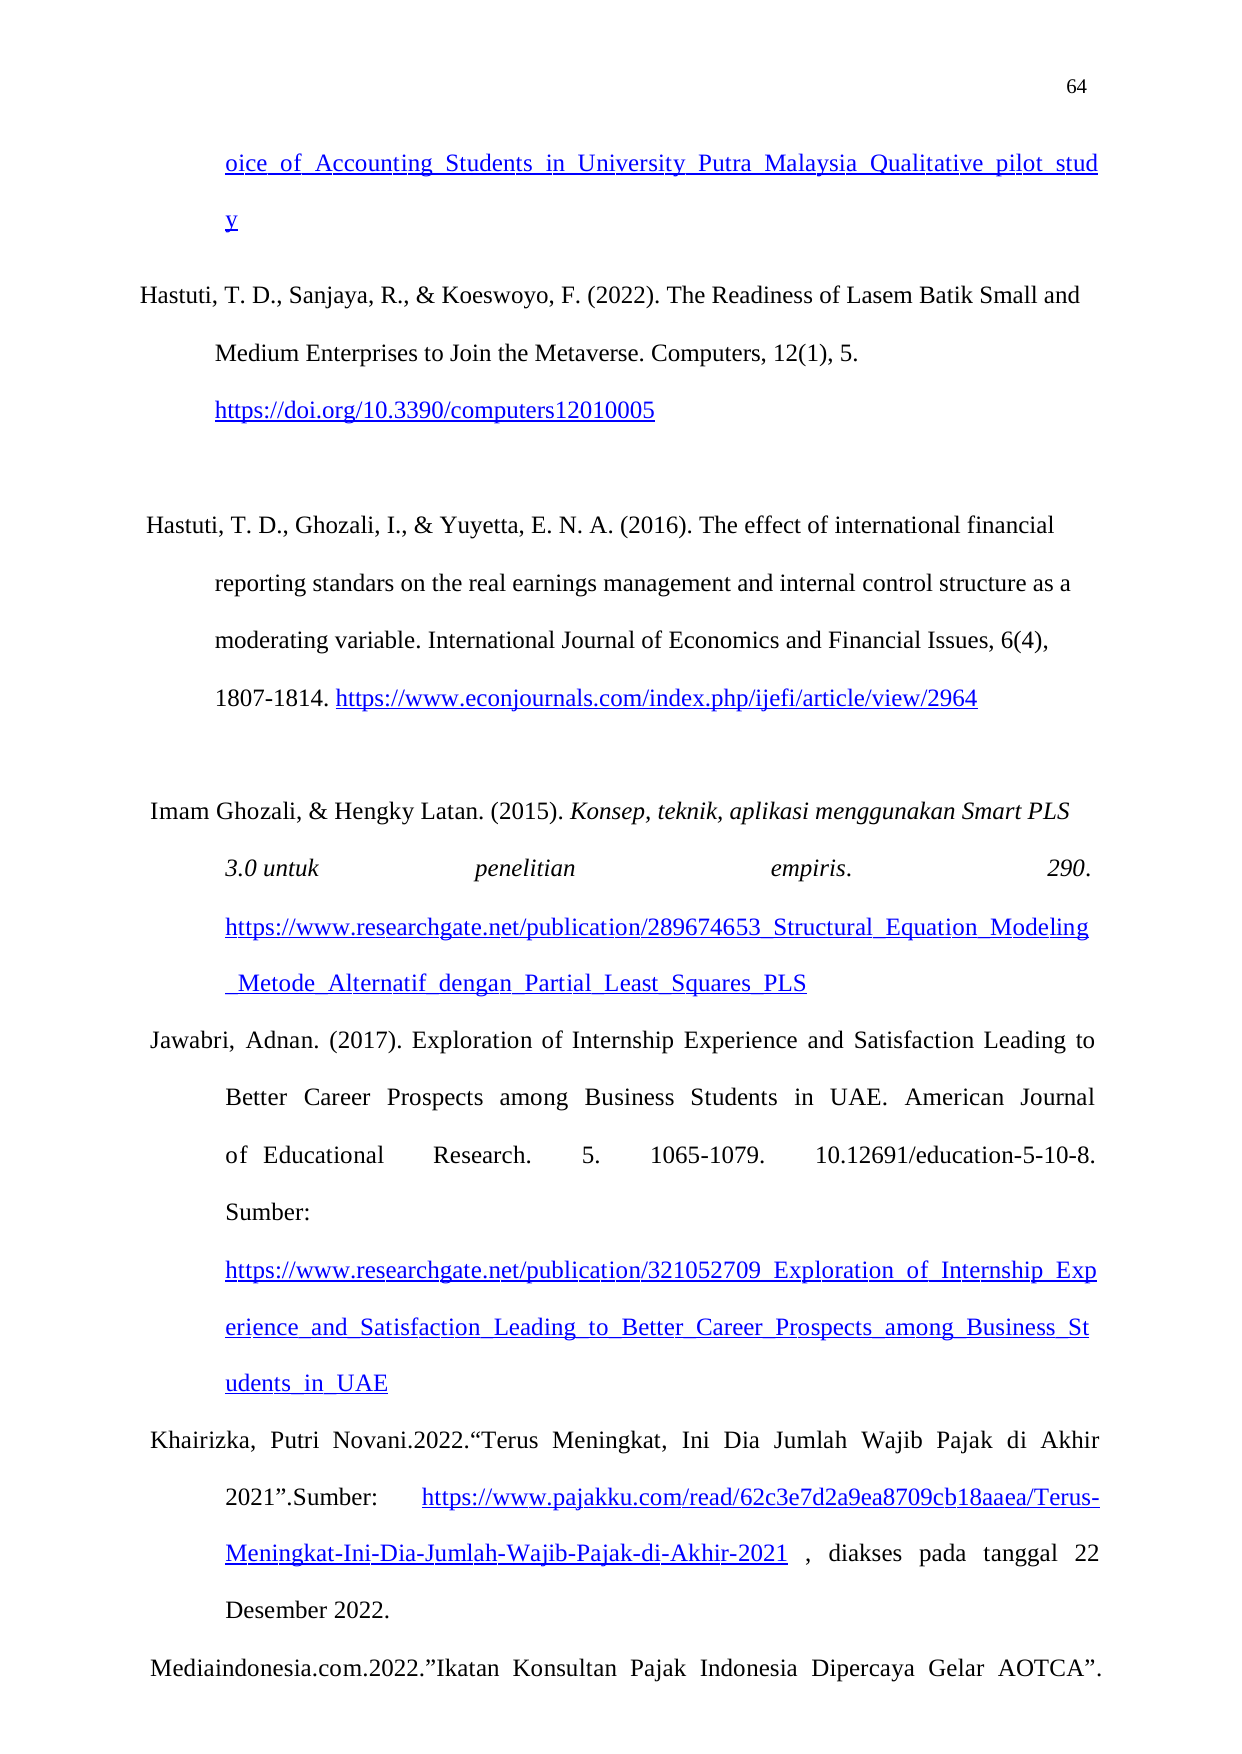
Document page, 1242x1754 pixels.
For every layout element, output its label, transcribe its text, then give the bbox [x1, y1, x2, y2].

text udents_in_UAE [225, 1368, 1104, 1396]
text Imam Ghozali, & Hengky Latan. (2015). Konsep, teknik, aplikasi menggunakan Smart PLS 3.0 untuk penelitian empiris. 290. [150, 796, 1096, 882]
text https://www.researchgate.net/publication/321052709_Exploration_of_Internship_Exp [225, 1256, 1104, 1283]
text Mediaindonesia.com.2022.”Ikatan Konsultan Pajak Indonesia Dipercaya Gelar AOTCA”. [150, 1653, 1104, 1681]
text y [225, 205, 1104, 232]
text _Metode_Alternatif_dengan_Partial_Least_Squares_PLS [225, 968, 1104, 996]
text Hastuti, T. D., Ghozali, I., & Yuyetta, E. N. A. (2016). The effect of international financial reporting standars on the real earnings management and internal control structure as a moderating variable. International Journal of Economics and Financial Issues, 6(4), 1807-1814. https://www.econjournals.com/index.php/ijefi/article/view/2964 [139, 510, 1104, 712]
text Khairizka, Putri Novani.2022.“Terus Meningkat, Ini Dia Jumlah Wajib Pajak di Akhir [150, 1425, 1104, 1454]
text Jawabri, Adnan. (2017). Exploration of Internship Experience and Satisfaction Leading to Better Career Prospects among Business Students in UAE. American Journal of Educational Research. 5. 1065-1079. 10.12691/education-5-10-8. Sumber: [150, 1025, 1096, 1226]
text https://www.researchgate.net/publication/289674653_Structural_Equation_Modeling [225, 912, 1104, 939]
text Hastuti, T. D., Sanjaya, R., & Koeswoyo, F. (2022). The Readiness of Lasem Batik Small and Medium Enterprises to Join the Metaverse. Computers, 12(1), 5. https://doi.org/10.3390/computers12010005 [139, 280, 1104, 424]
text 2021”.Sumber: https://www.pajakku.com/read/62c3e7d2a9ea8709cb18aaea/Terus- [225, 1482, 1104, 1509]
text Desember 2022. [225, 1595, 1104, 1624]
text erience_and_Satisfaction_Leading_to_Better_Career_Prospects_among_Business_St [225, 1312, 1104, 1339]
text Meningkat-Ini-Dia-Jumlah-Wajib-Pajak-di-Akhir-2021 , diakses pada tanggal 22 [225, 1539, 1104, 1566]
text oice_of_Accounting_Students_in_University_Putra_Malaysia_Qualitative_pilot_stud [225, 149, 1104, 176]
